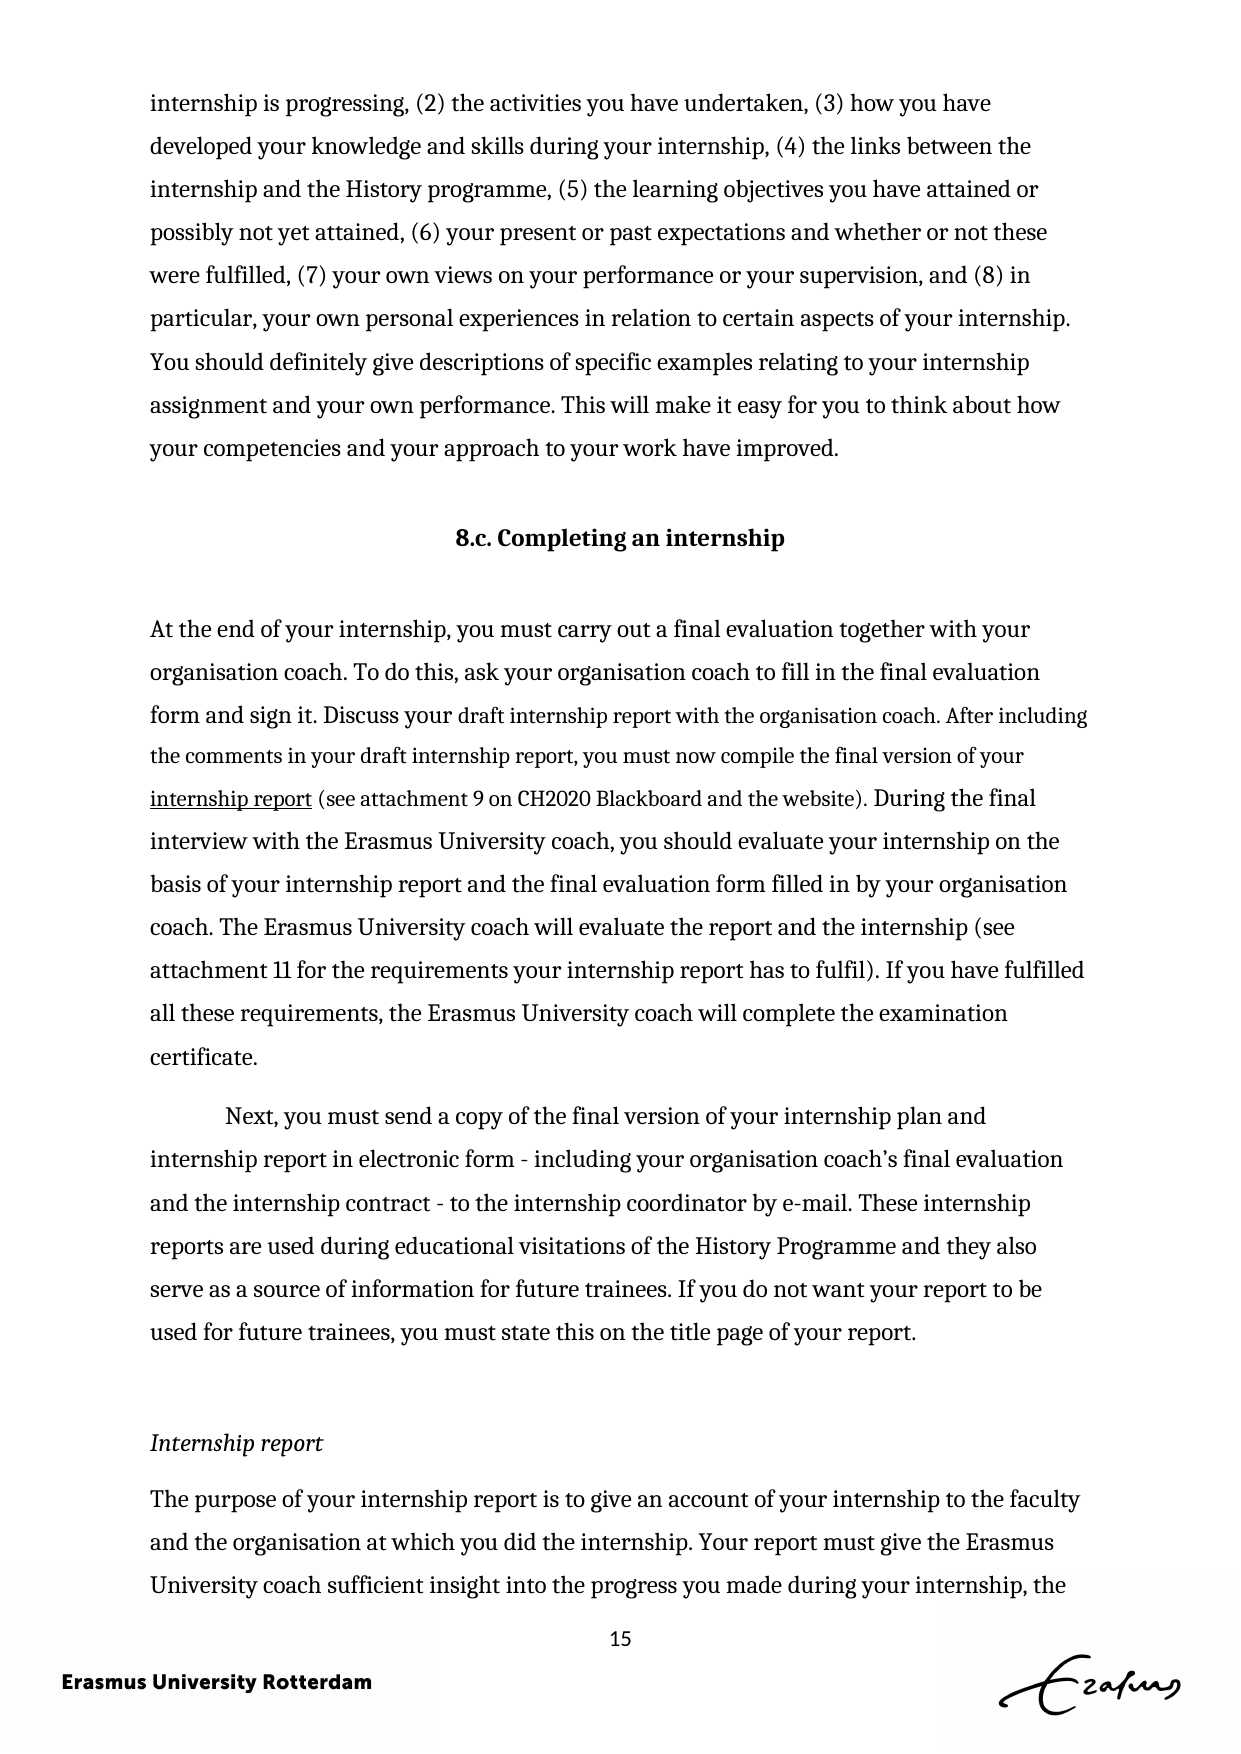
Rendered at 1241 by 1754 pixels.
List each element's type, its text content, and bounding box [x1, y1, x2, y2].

picture [0, 1562, 440, 1752]
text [150, 1485, 1090, 1600]
subtitle 8.c. Completing an internship [150, 524, 1090, 553]
text Internship report [150, 1429, 1090, 1458]
text At the end of your internship, you must carry out a final evaluation together with your organisation coach. To do this, ask your organisation coach to fill in the final evaluation form and sign it. Discuss your draft internship report with the organisation coach. After including the comments in your draft internship report, you must now compile the final version of your internship report (see attachment 9 on CH2020 Blackboard and the website). During the final interview with the Erasmus University coach, you should evaluate your internship on the basis of your internship report and the final evaluation form filled in by your organisation coach. The Erasmus University coach will evaluate the report and the internship (see attachment 11 for the requirements your internship report has to fulfil). If you have fulfilled all these requirements, the Erasmus University coach will complete the examination certificate. [150, 615, 1090, 1071]
picture [938, 1570, 1241, 1752]
text Next, you must send a copy of the final version of your internship plan and internship report in electronic form - including your organisation coach’s final evaluation and the internship contract - to the internship coordinator by e-mail. These internship reports are used during educational visitations of the History Programme and they also serve as a source of information for future trainees. If you do not want your report to be used for future trainees, you must state this on the title page of your report. [150, 1102, 1090, 1347]
